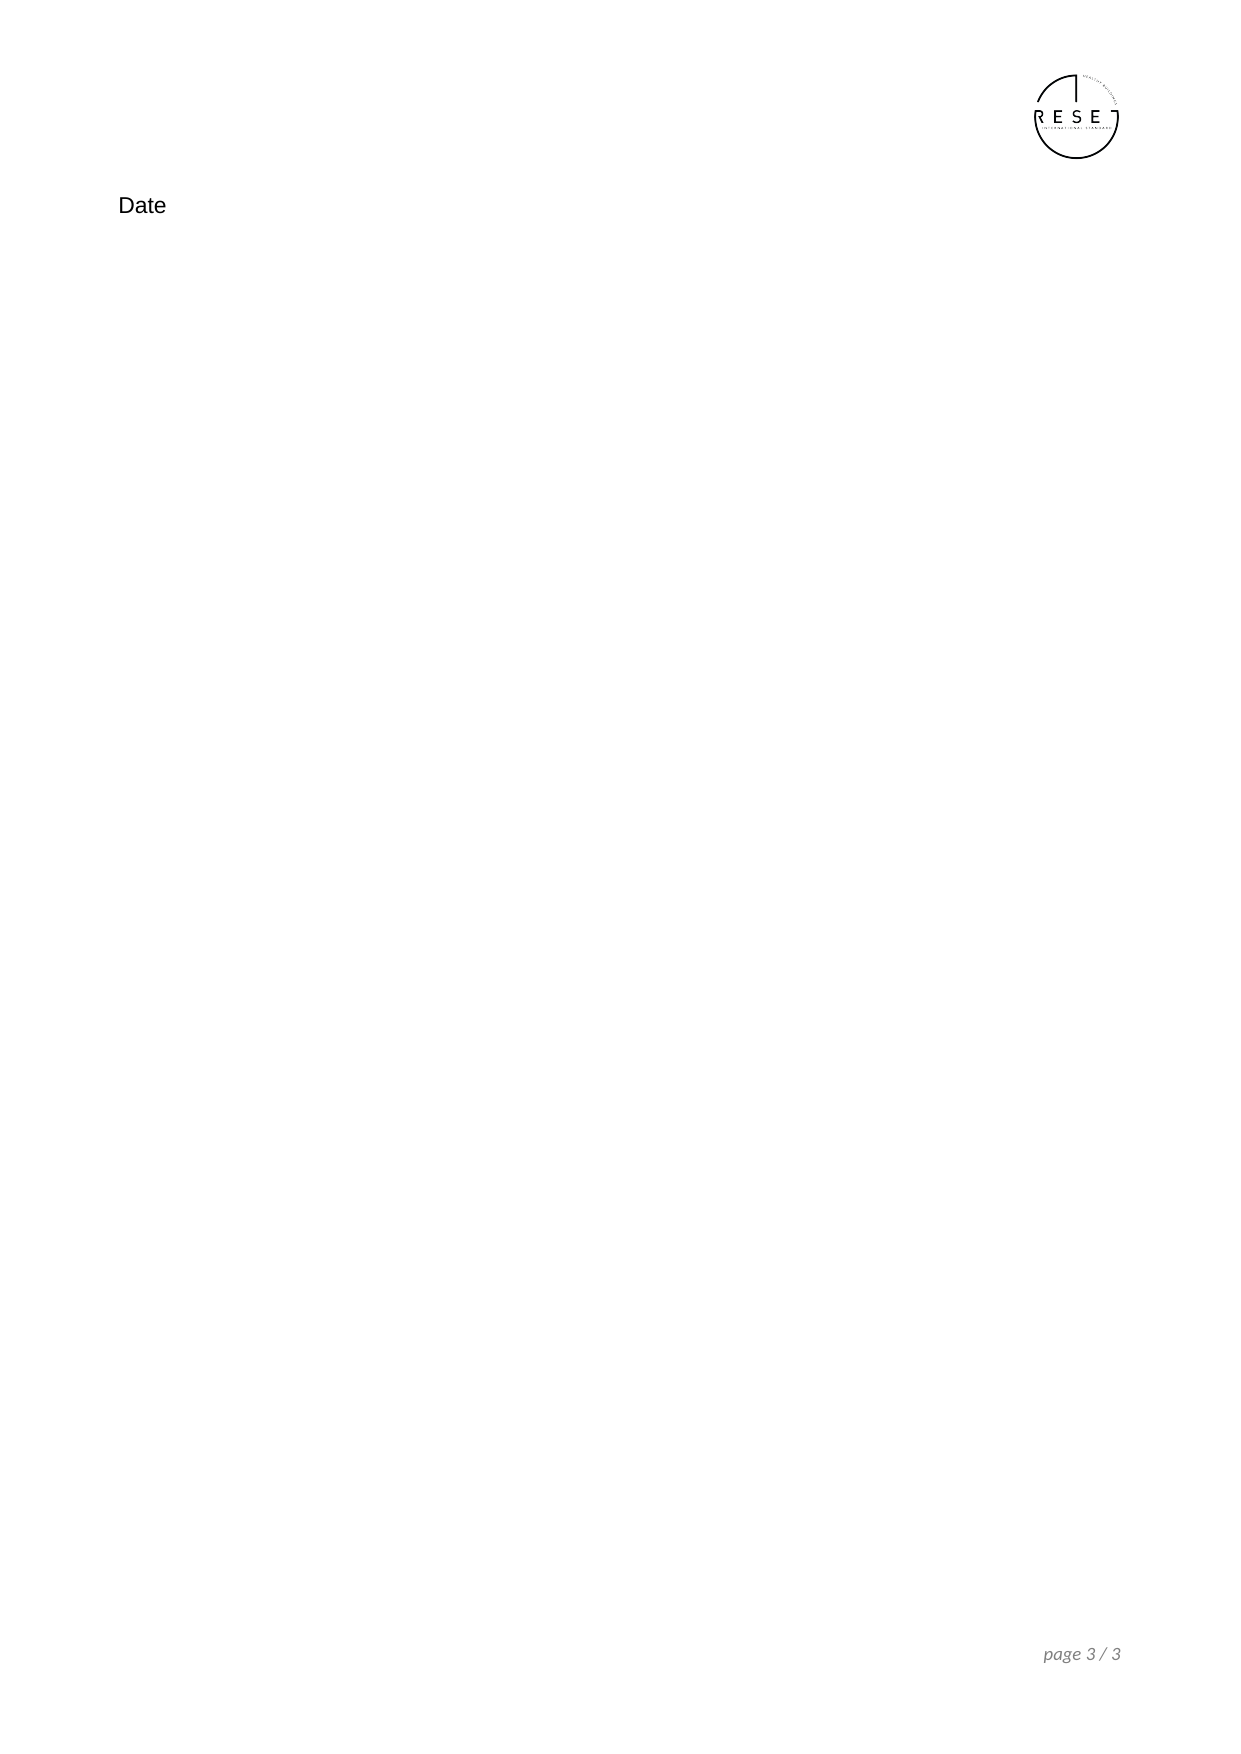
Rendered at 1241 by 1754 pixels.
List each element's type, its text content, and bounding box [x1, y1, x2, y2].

text Date [118, 192, 1122, 218]
picture [1033, 73, 1120, 160]
